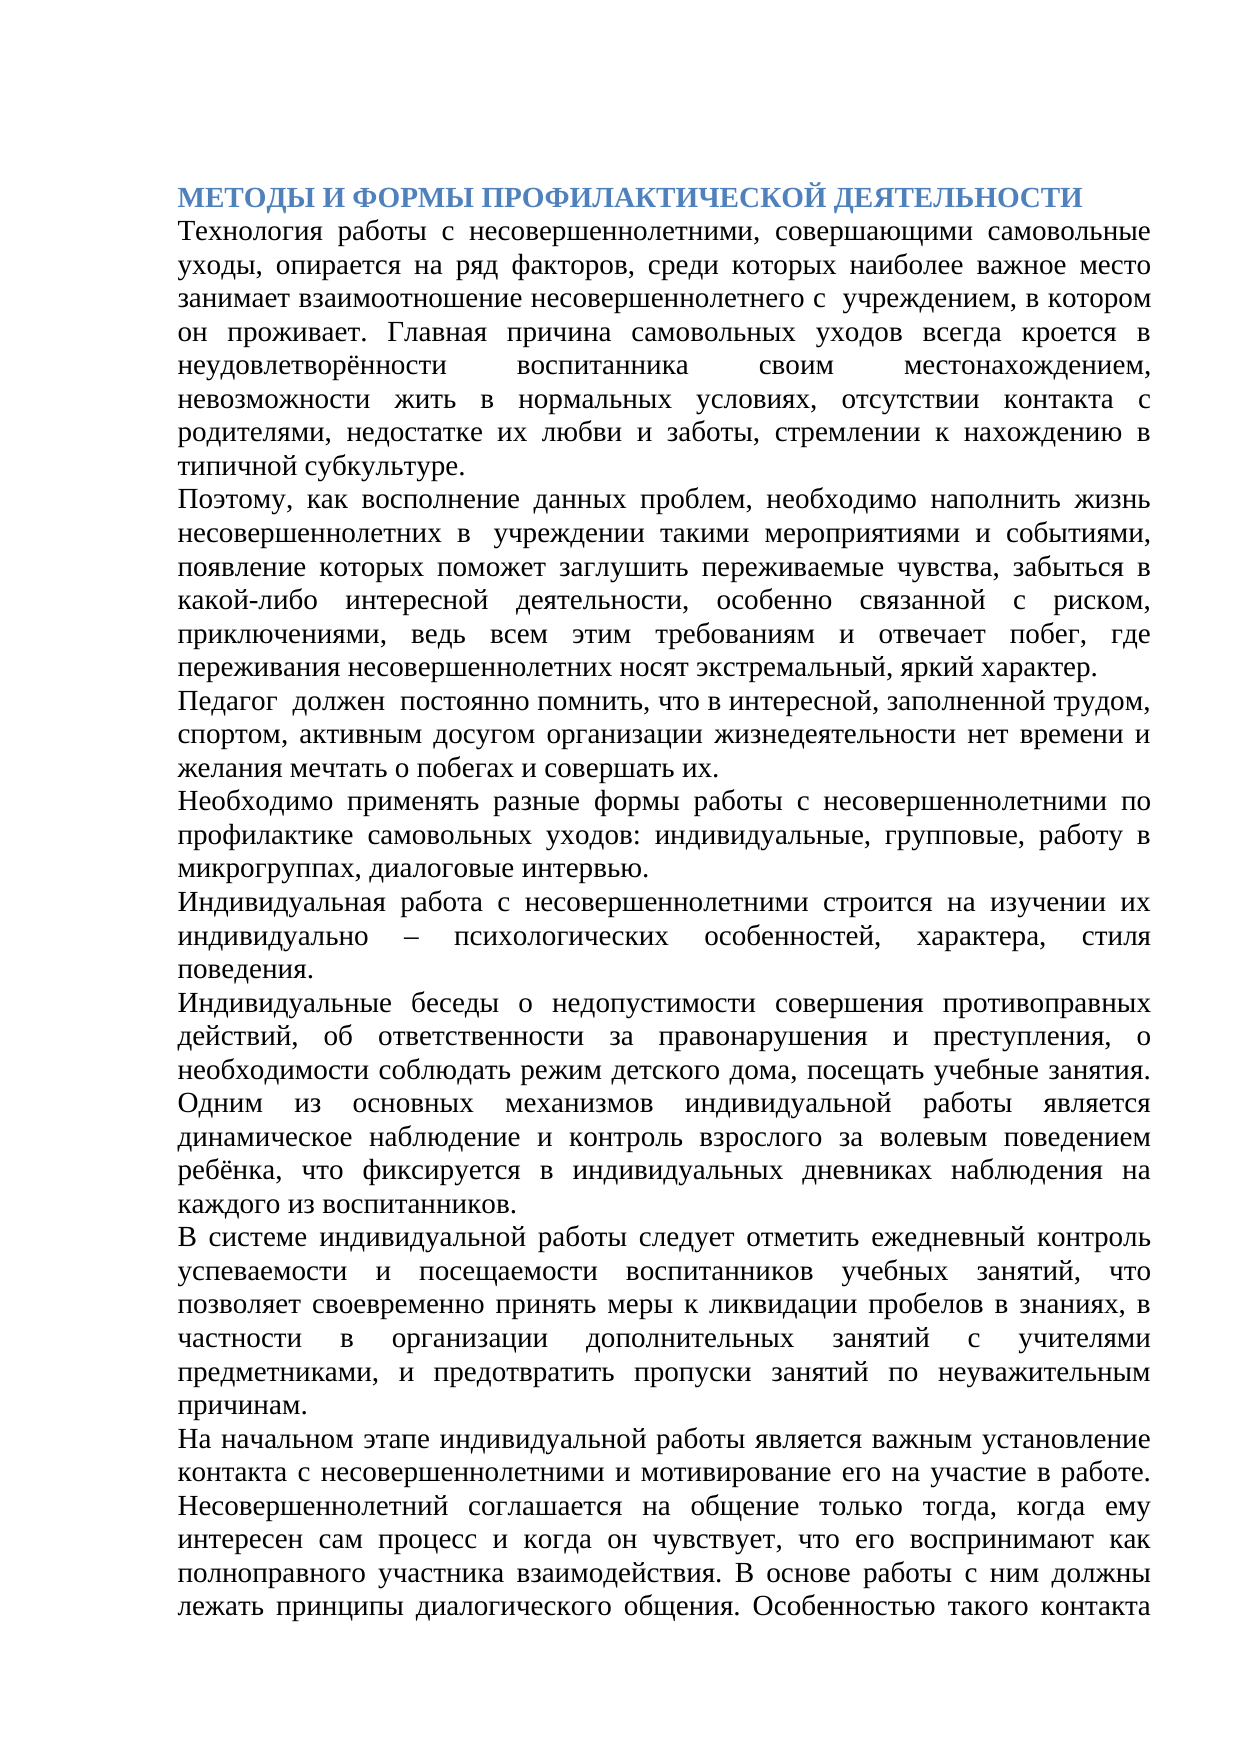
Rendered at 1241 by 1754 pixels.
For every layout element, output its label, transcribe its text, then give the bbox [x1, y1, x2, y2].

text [177, 1421, 1152, 1622]
text Технология работы с несовершеннолетними, совершающими самовольные уходы, опирается на ряд факторов, среди которых наиболее важное место занимает взаимоотношение несовершеннолетнего с учреждением, в котором он проживает. Главная причина самовольных уходов всегда кроется в неудовлетворённости воспитанника своим местонахождением, невозможности жить в нормальных условиях, отсутствии контакта с родителями, недостатке их любви и заботы, стремлении к нахождению в типичной субкультуре. [177, 213, 1152, 482]
text Педагог должен постоянно помнить, что в интересной, заполненной трудом, спортом, активным досугом организации жизнедеятельности нет времени и желания мечтать о побегах и совершать их. [177, 683, 1152, 783]
text Поэтому, как восполнение данных проблем, необходимо наполнить жизнь несовершеннолетних в учреждении такими мероприятиями и событиями, появление которых поможет заглушить переживаемые чувства, забыться в какой-либо интересной деятельности, особенно связанной с риском, приключениями, ведь всем этим требованиям и отвечает побег, где переживания несовершеннолетних носят экстремальный, яркий характер. [177, 482, 1152, 683]
text Индивидуальная работа с несовершеннолетними строится на изучении их индивидуально – психологических особенностей, характера, стиля поведения. [177, 884, 1152, 985]
text МЕТОДЫ И ФОРМЫ ПРОФИЛАКТИЧЕСКОЙ ДЕЯТЕЛЬНОСТИ [177, 180, 1152, 213]
text Необходимо применять разные формы работы с несовершеннолетними по профилактике самовольных уходов: индивидуальные, групповые, работу в микрогруппах, диалоговые интервью. [177, 783, 1152, 884]
text Индивидуальные беседы о недопустимости совершения противоправных действий, об ответственности за правонарушения и преступления, о необходимости соблюдать режим детского дома, посещать учебные занятия. Одним из основных механизмов индивидуальной работы является динамическое наблюдение и контроль взрослого за волевым поведением ребёнка, что фиксируется в индивидуальных дневниках наблюдения на каждого из воспитанников. [177, 985, 1152, 1219]
text В системе индивидуальной работы следует отметить ежедневный контроль успеваемости и посещаемости воспитанников учебных занятий, что позволяет своевременно принять меры к ликвидации пробелов в знаниях, в частности в организации дополнительных занятий с учителями предметниками, и предотвратить пропуски занятий по неуважительным причинам. [177, 1219, 1152, 1421]
